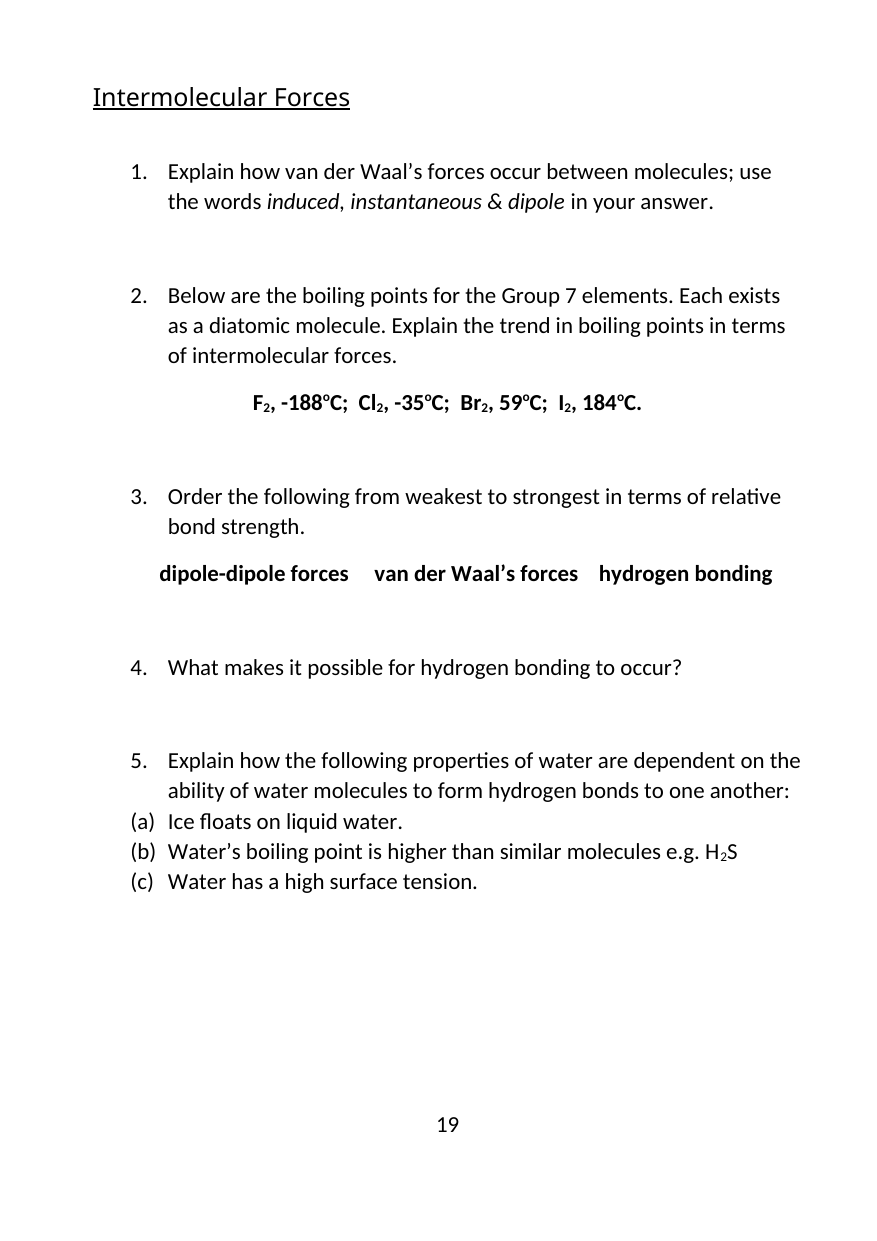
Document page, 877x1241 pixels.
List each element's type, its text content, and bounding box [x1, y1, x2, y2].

subtitle Intermolecular Forces [93, 79, 802, 113]
list Explain how the following properties of water are dependent on the ability of water molecules to form hydrogen bonds to one another: [130, 746, 802, 805]
list Below are the boiling points for the Group 7 elements. Each exists as a diatomic molecule. Explain the trend in boiling points in terms of intermolecular forces. [130, 281, 802, 369]
text F2, -188oC; Cl2, -35oC; Br2, 59oC; I2, 184oC. [93, 388, 802, 416]
list Water has a high surface tension. [130, 867, 802, 895]
list Ice floats on liquid water. [130, 807, 802, 835]
text dipole-dipole forces van der Waal’s forces hydrogen bonding [130, 559, 802, 587]
list Explain how van der Waal’s forces occur between molecules; use the words induced, instantaneous & dipole in your answer. [130, 157, 802, 215]
list What makes it possible for hydrogen bonding to occur? [130, 653, 802, 681]
list Order the following from weakest to strongest in terms of relative bond strength. [130, 482, 802, 540]
list Water’s boiling point is higher than similar molecules e.g. H2S [130, 837, 802, 865]
